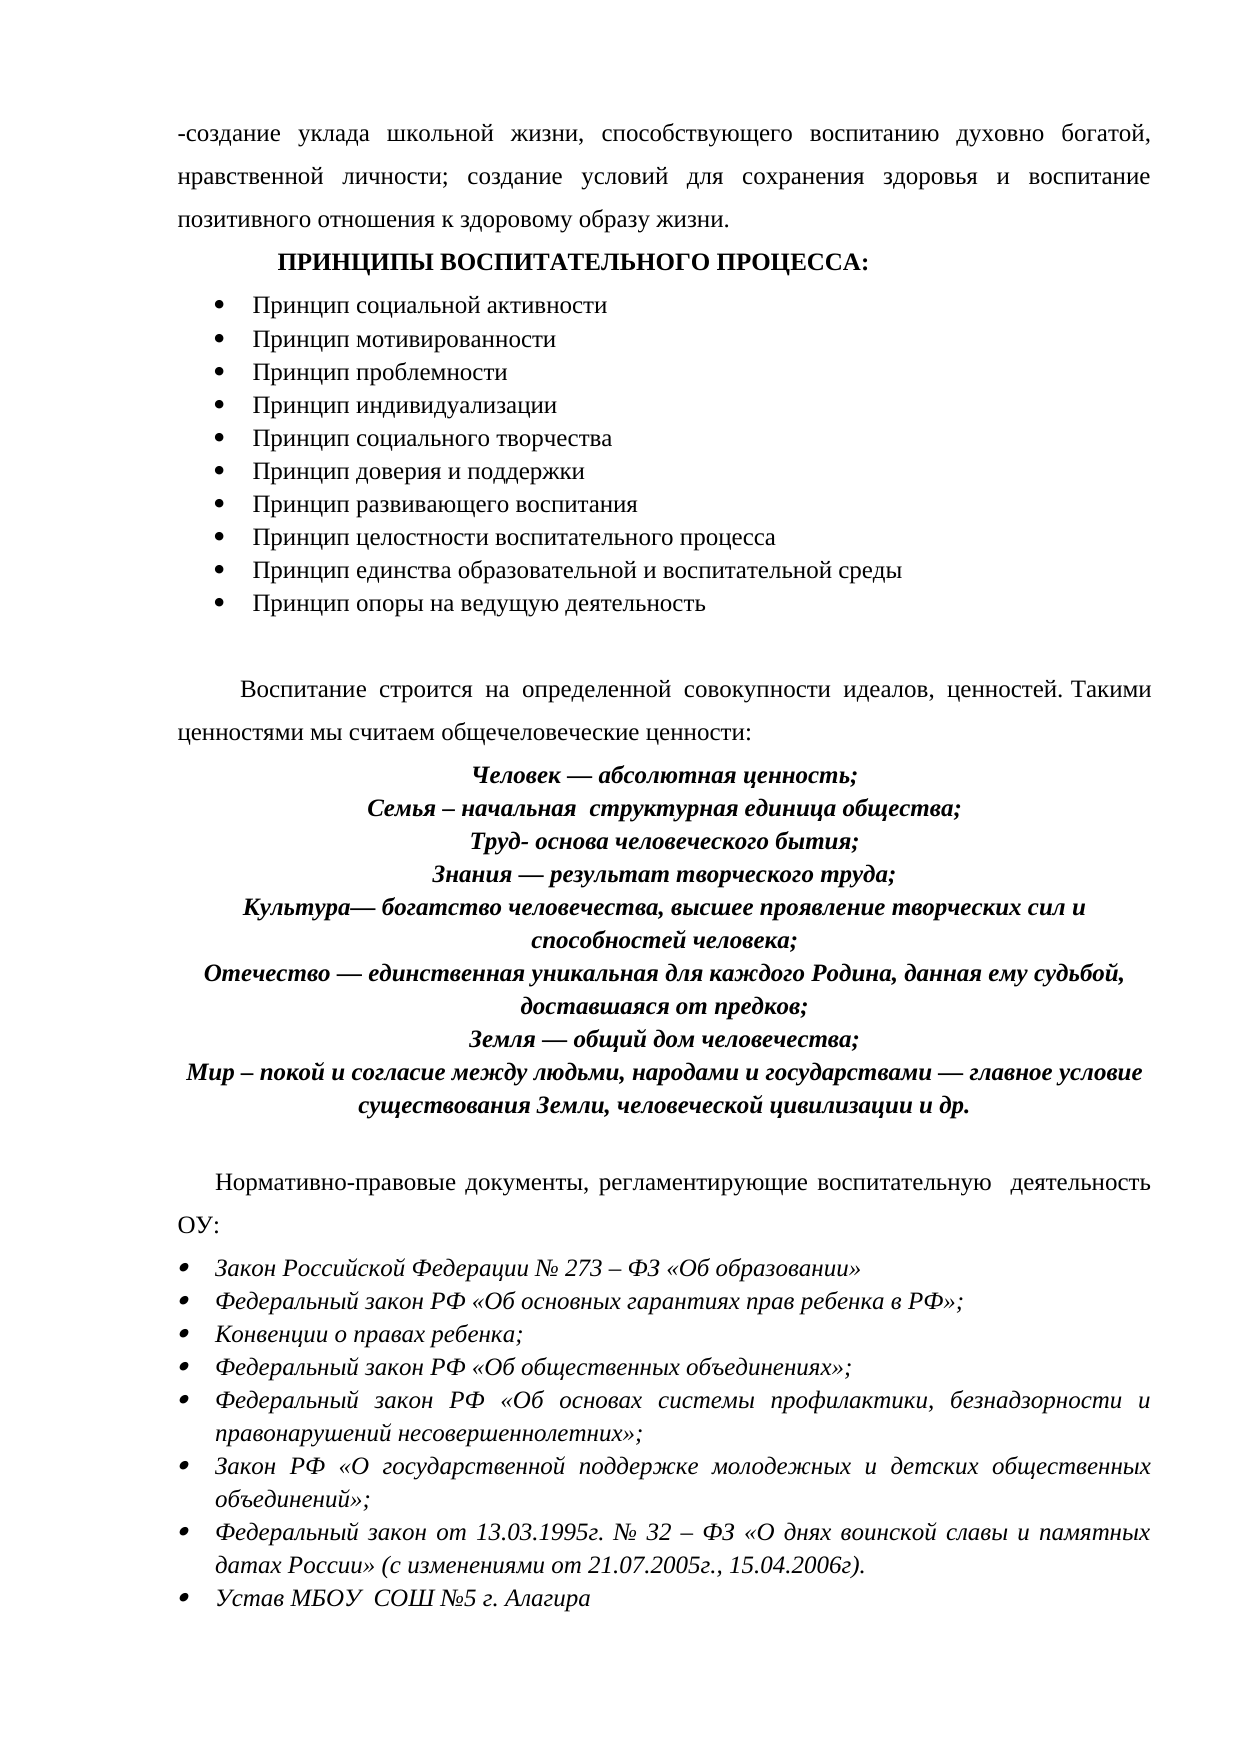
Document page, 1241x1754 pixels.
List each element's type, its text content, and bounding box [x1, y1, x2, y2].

list Принцип проблемности [215, 357, 1152, 385]
text Воспитание строится на определенной совокупности идеалов, ценностей. Такими ценностями мы считаем общечеловеческие ценности: [177, 674, 1152, 746]
text Земля — общий дом человечества; [177, 1024, 1152, 1053]
text Культура— богатство человечества, высшее проявление творческих сил и способностей человека; [177, 892, 1152, 954]
list Конвенции о правах ребенка; [177, 1319, 1152, 1348]
list Принцип социальной активности [215, 291, 1152, 319]
list Принцип мотивированности [215, 324, 1152, 352]
text Отечество — единственная уникальная для каждого Родина, данная ему судьбой, доставшаяся от предков; [177, 958, 1152, 1020]
text -создание уклада школьной жизни, способствующего воспитанию духовно богатой, нравственной личности; создание условий для сохранения здоровья и воспитание позитивного отношения к здоровому образу жизни. [177, 118, 1152, 233]
list Закон РФ «О государственной поддержке молодежных и детских общественных объединений»; [177, 1451, 1152, 1513]
list Закон Российской Федерации № 273 – ФЗ «Об образовании» [177, 1253, 1152, 1282]
list Федеральный закон РФ «Об основах системы профилактики, безнадзорности и правонарушений несовершеннолетних»; [177, 1385, 1152, 1447]
text Труд- основа человеческого бытия; [177, 826, 1152, 855]
list Принцип доверия и поддержки [215, 456, 1152, 484]
list Принцип целостности воспитательного процесса [215, 522, 1152, 551]
list Федеральный закон от 13.03.1995г. № 32 – ФЗ «О днях воинской славы и памятных датах России» (с изменениями от 21.07.2005г., 15.04.2006г). [177, 1517, 1152, 1579]
list Федеральный закон РФ «Об основных гарантиях прав ребенка в РФ»; [177, 1286, 1152, 1315]
text Мир – покой и согласие между людьми, народами и государствами — главное условие существования Земли, человеческой цивилизации и др. [177, 1057, 1152, 1119]
list Принцип индивидуализации [215, 390, 1152, 418]
list Федеральный закон РФ «Об общественных объединениях»; [177, 1352, 1152, 1381]
text Знания — результат творческого труда; [177, 859, 1152, 888]
list Принцип развивающего воспитания [215, 489, 1152, 517]
list Принцип опоры на ведущую деятельность [215, 588, 1152, 617]
list Устав МБОУ СОШ №5 г. Алагира [177, 1583, 1152, 1612]
list Принцип единства образовательной и воспитательной среды [215, 555, 1152, 583]
text Нормативно-правовые документы, регламентирующие воспитательную деятельность ОУ: [177, 1167, 1152, 1238]
text Семья – начальная структурная единица общества; [177, 793, 1152, 822]
list Принцип социального творчества [215, 423, 1152, 451]
text Человек — абсолютная ценность; [177, 760, 1152, 789]
text ПРИНЦИПЫ ВОСПИТАТЕЛЬНОГО ПРОЦЕССА: [177, 247, 1152, 276]
